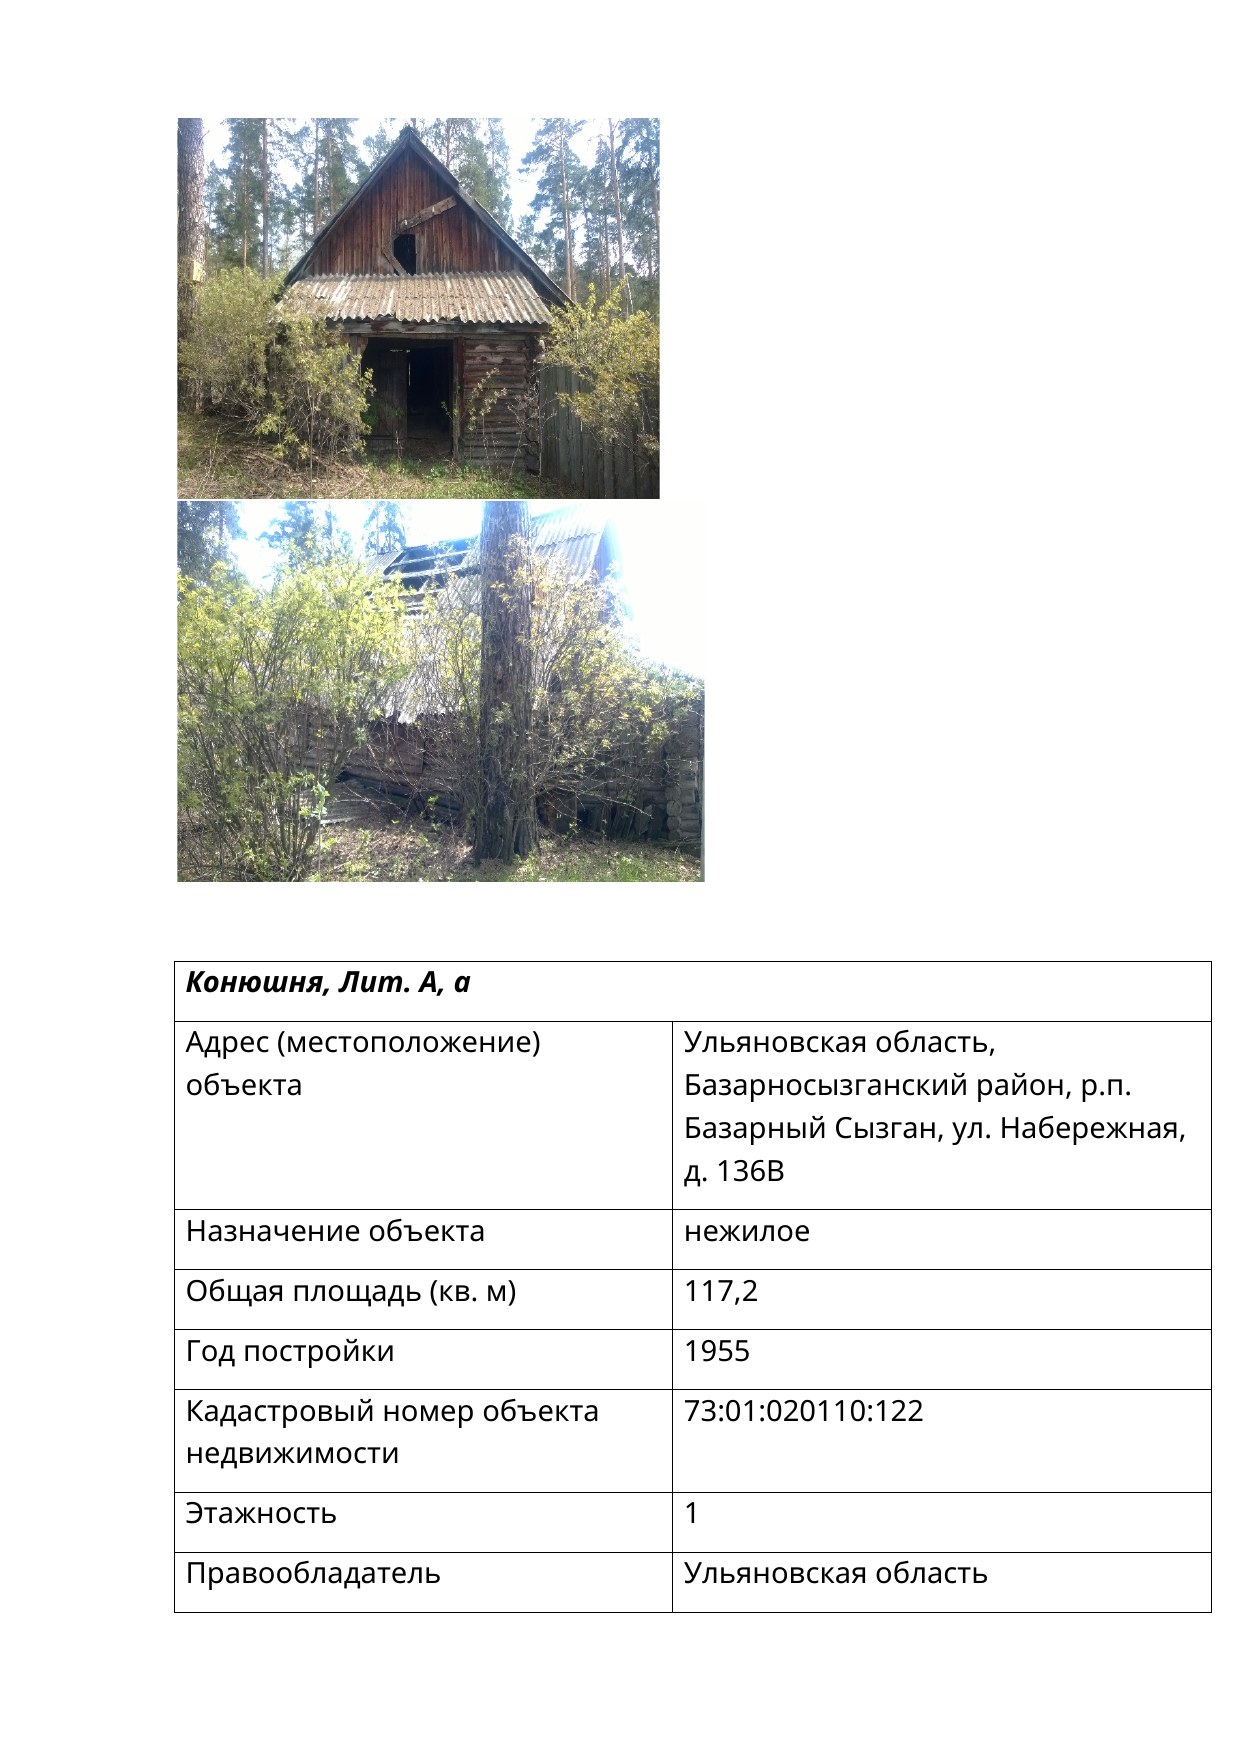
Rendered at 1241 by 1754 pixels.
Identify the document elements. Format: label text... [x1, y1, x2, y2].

table_cell 1955 [673, 1330, 1211, 1389]
picture [177, 501, 705, 882]
table_cell Адрес (местоположение) объекта [175, 1022, 672, 1209]
table_cell Правообладатель [175, 1553, 672, 1612]
table_cell нежилое [673, 1210, 1211, 1269]
table_cell 117,2 [673, 1270, 1211, 1329]
table_cell Ульяновская область [673, 1553, 1211, 1612]
table_cell Год постройки [175, 1330, 672, 1389]
table_header Конюшня, Лит. А, а [175, 962, 1211, 1021]
picture [177, 118, 660, 499]
table_cell Этажность [175, 1493, 672, 1552]
table_cell 73:01:020110:122 [673, 1390, 1211, 1492]
table_cell 1 [673, 1493, 1211, 1552]
table_cell Ульяновская область, Базарносызганский район, р.п. Базарный Сызган, ул. Набережная, д. 136В [673, 1022, 1211, 1209]
table_cell Кадастровый номер объекта недвижимости [175, 1390, 672, 1492]
table_cell Назначение объекта [175, 1210, 672, 1269]
table_cell Общая площадь (кв. м) [175, 1270, 672, 1329]
